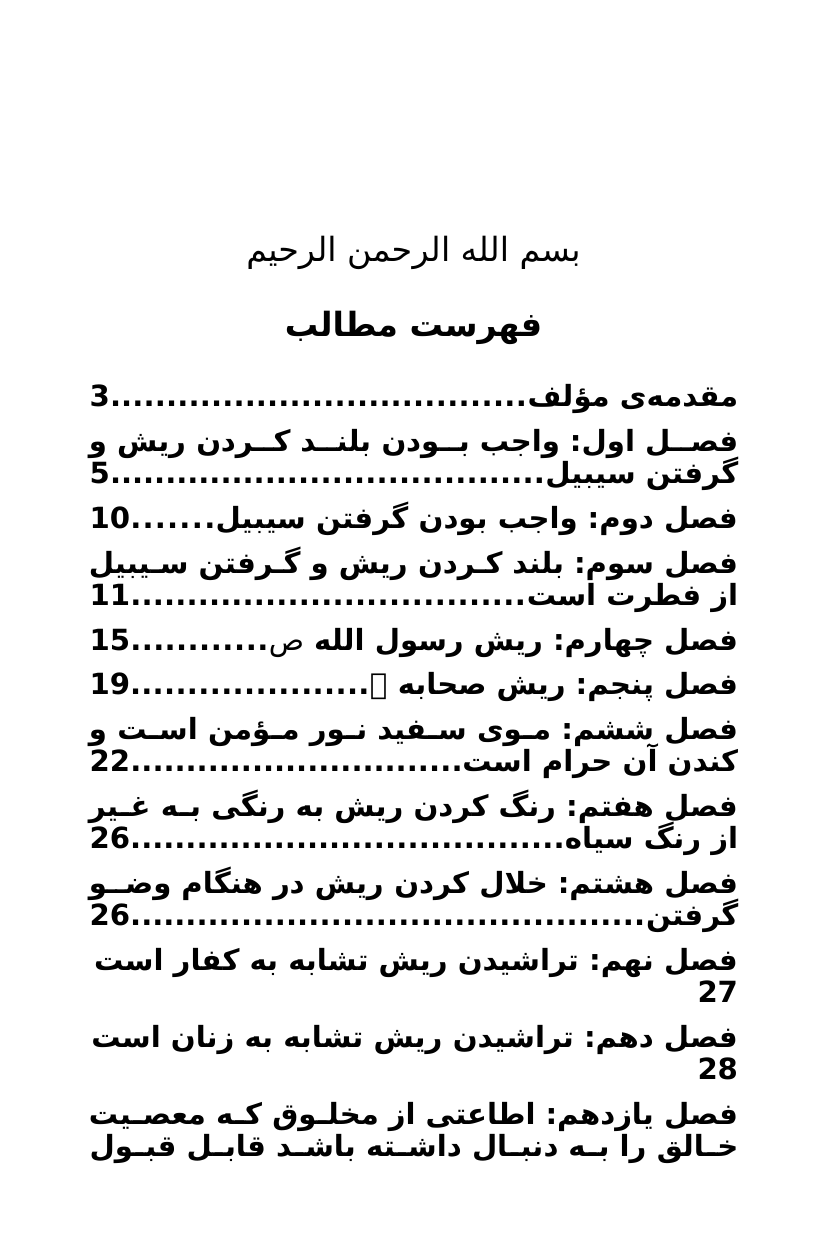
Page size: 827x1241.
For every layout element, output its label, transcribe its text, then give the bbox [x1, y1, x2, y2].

text فصل دوم: واجب بودن گرفتن سيبيل 10 [89, 503, 738, 535]
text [89, 1098, 738, 1163]
text فصل چهارم: ريش رسول الله ص 15 [89, 624, 738, 656]
text مقدمه‌ی مؤلف 3 [89, 381, 738, 413]
text فصل اول: واجب بودن بلند کردن ريش و گرفتن سیبيل 5 [89, 426, 738, 490]
text فصل پنجم: ريش صحابه 19 [89, 669, 738, 701]
text فصل هشتم: خلال کردن ريش در هنگام وضو گرفتن 26 [89, 868, 738, 932]
text فصل نهم: تراشيدن ريش تشابه به کفار است 27 [89, 944, 738, 1009]
text فصل سوم: بلند کردن ريش و گرفتن سيبيل از فطرت است 11 [89, 547, 738, 612]
text فهرست مطالب [89, 307, 738, 343]
text بسم الله الرحمن الرحیم [89, 230, 738, 269]
text فصل هفتم: رنگ کردن ريش به رنگی به غير از رنگ سياه 26 [89, 791, 738, 855]
text فصل دهم: تراشيدن ريش تشابه به زنان است 28 [89, 1022, 738, 1086]
text فصل ششم: موی سفيد نور مؤمن است و کندن آن حرام است 22 [89, 714, 738, 778]
